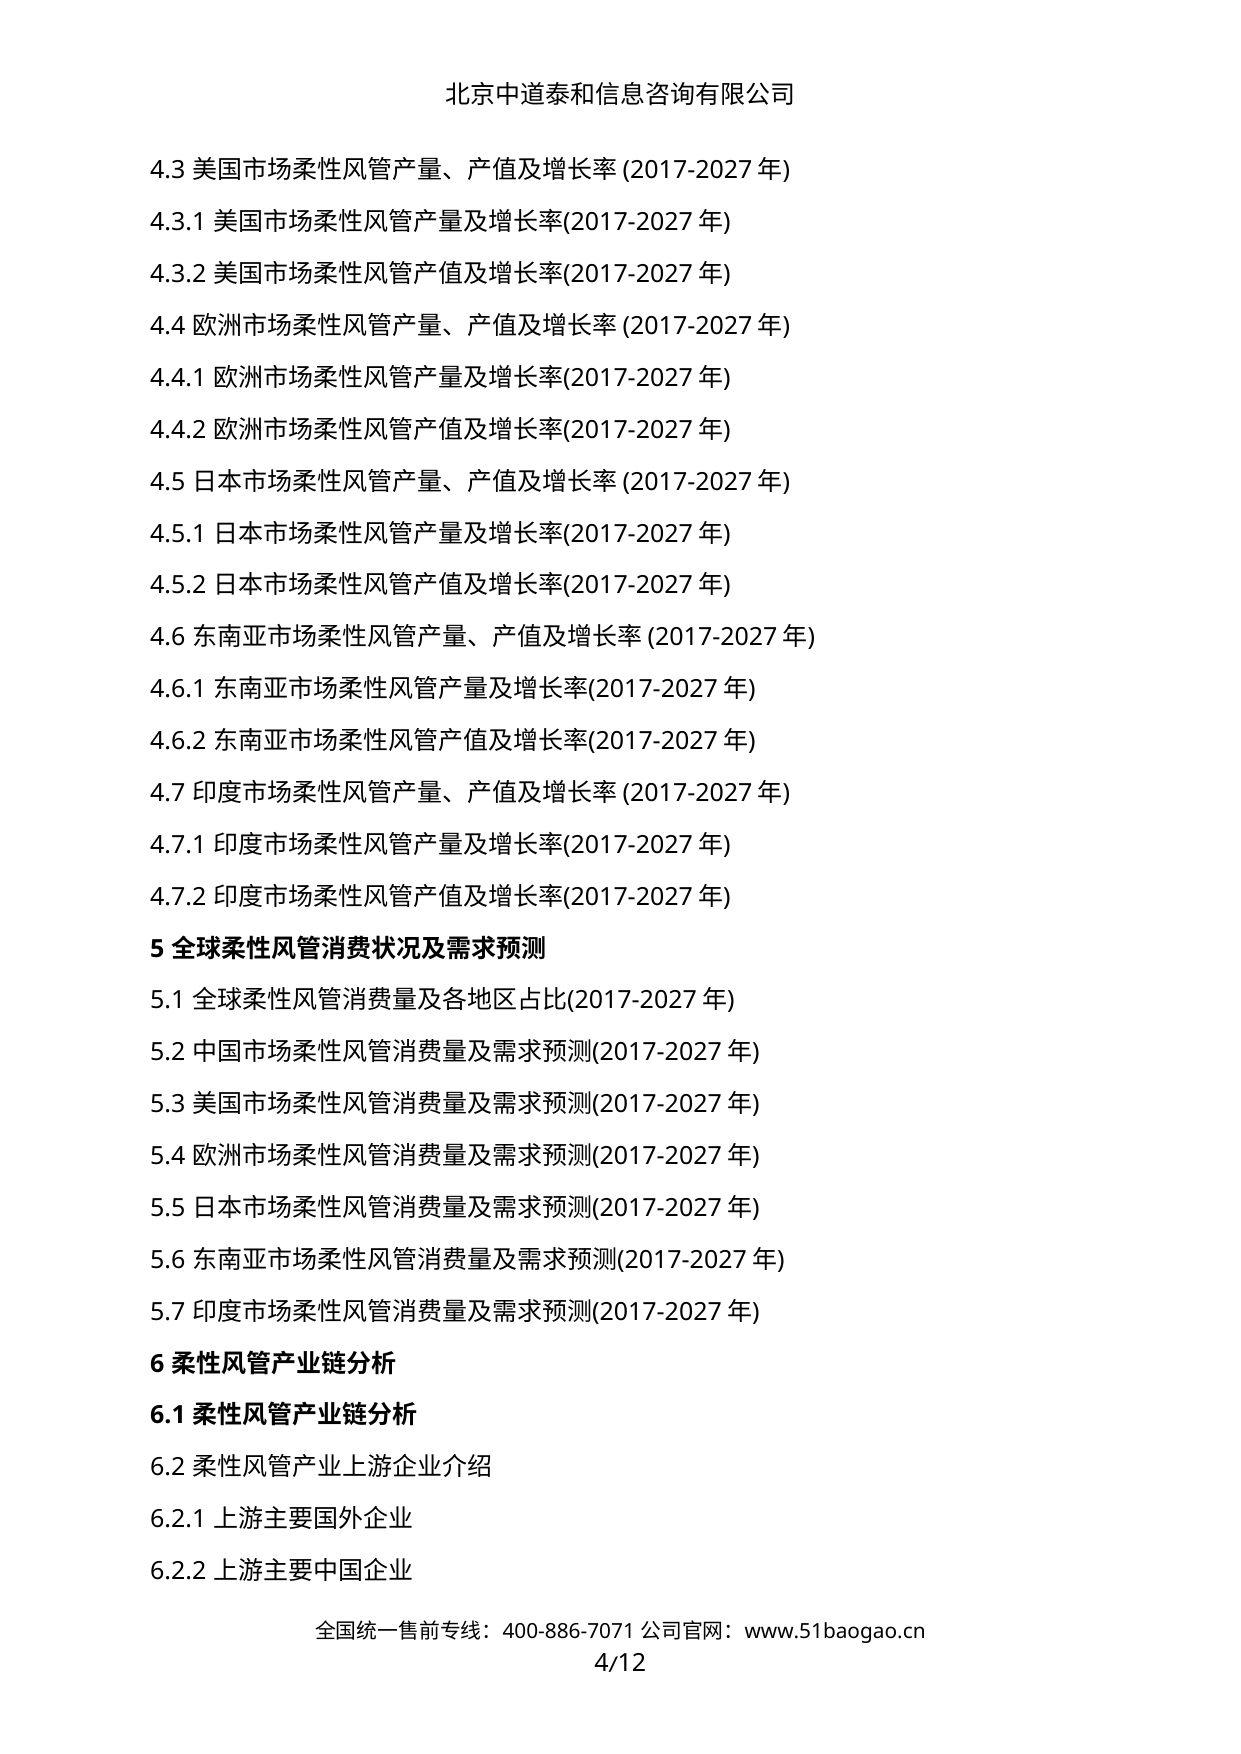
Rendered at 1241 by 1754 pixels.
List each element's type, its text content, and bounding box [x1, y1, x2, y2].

text 4.7.2 印度市场柔性风管产值及增长率(2017-2027年) [150, 876, 1090, 912]
text 4.5.1 日本市场柔性风管产量及增长率(2017-2027年) [150, 513, 1090, 549]
text 4.4.1 欧洲市场柔性风管产量及增长率(2017-2027年) [150, 357, 1090, 394]
text 4.6.1 东南亚市场柔性风管产量及增长率(2017-2027年) [150, 669, 1090, 705]
text 6.2.2 上游主要中国企业 [150, 1551, 1090, 1587]
text 4.4 欧洲市场柔性风管产量、产值及增长率 (2017-2027年) [150, 306, 1090, 342]
text 6.2 柔性风管产业上游企业介绍 [150, 1447, 1090, 1483]
text 4.4.2 欧洲市场柔性风管产值及增长率(2017-2027年) [150, 409, 1090, 446]
text 4.6 东南亚市场柔性风管产量、产值及增长率 (2017-2027年) [150, 617, 1090, 653]
text 4.7.1 印度市场柔性风管产量及增长率(2017-2027年) [150, 824, 1090, 861]
text 4.3.1 美国市场柔性风管产量及增长率(2017-2027年) [150, 202, 1090, 238]
text 5.6 东南亚市场柔性风管消费量及需求预测(2017-2027年) [150, 1239, 1090, 1276]
text 4.3 美国市场柔性风管产量、产值及增长率 (2017-2027年) [150, 150, 1090, 186]
text 6.2.1 上游主要国外企业 [150, 1499, 1090, 1535]
text 4.5.2 日本市场柔性风管产值及增长率(2017-2027年) [150, 565, 1090, 601]
text 5.4 欧洲市场柔性风管消费量及需求预测(2017-2027年) [150, 1136, 1090, 1172]
text 4.6.2 东南亚市场柔性风管产值及增长率(2017-2027年) [150, 721, 1090, 757]
text 6.1 柔性风管产业链分析 [150, 1395, 1090, 1431]
text 5.7 印度市场柔性风管消费量及需求预测(2017-2027年) [150, 1291, 1090, 1327]
text 5.3 美国市场柔性风管消费量及需求预测(2017-2027年) [150, 1084, 1090, 1120]
text 5.1 全球柔性风管消费量及各地区占比(2017-2027年) [150, 980, 1090, 1016]
text 5.2 中国市场柔性风管消费量及需求预测(2017-2027年) [150, 1032, 1090, 1068]
text 5.5 日本市场柔性风管消费量及需求预测(2017-2027年) [150, 1187, 1090, 1224]
text 4.5 日本市场柔性风管产量、产值及增长率 (2017-2027年) [150, 461, 1090, 497]
text 4.7 印度市场柔性风管产量、产值及增长率 (2017-2027年) [150, 772, 1090, 809]
text 6 柔性风管产业链分析 [150, 1343, 1090, 1379]
text 5 全球柔性风管消费状况及需求预测 [150, 928, 1090, 964]
text 4.3.2 美国市场柔性风管产值及增长率(2017-2027年) [150, 254, 1090, 290]
